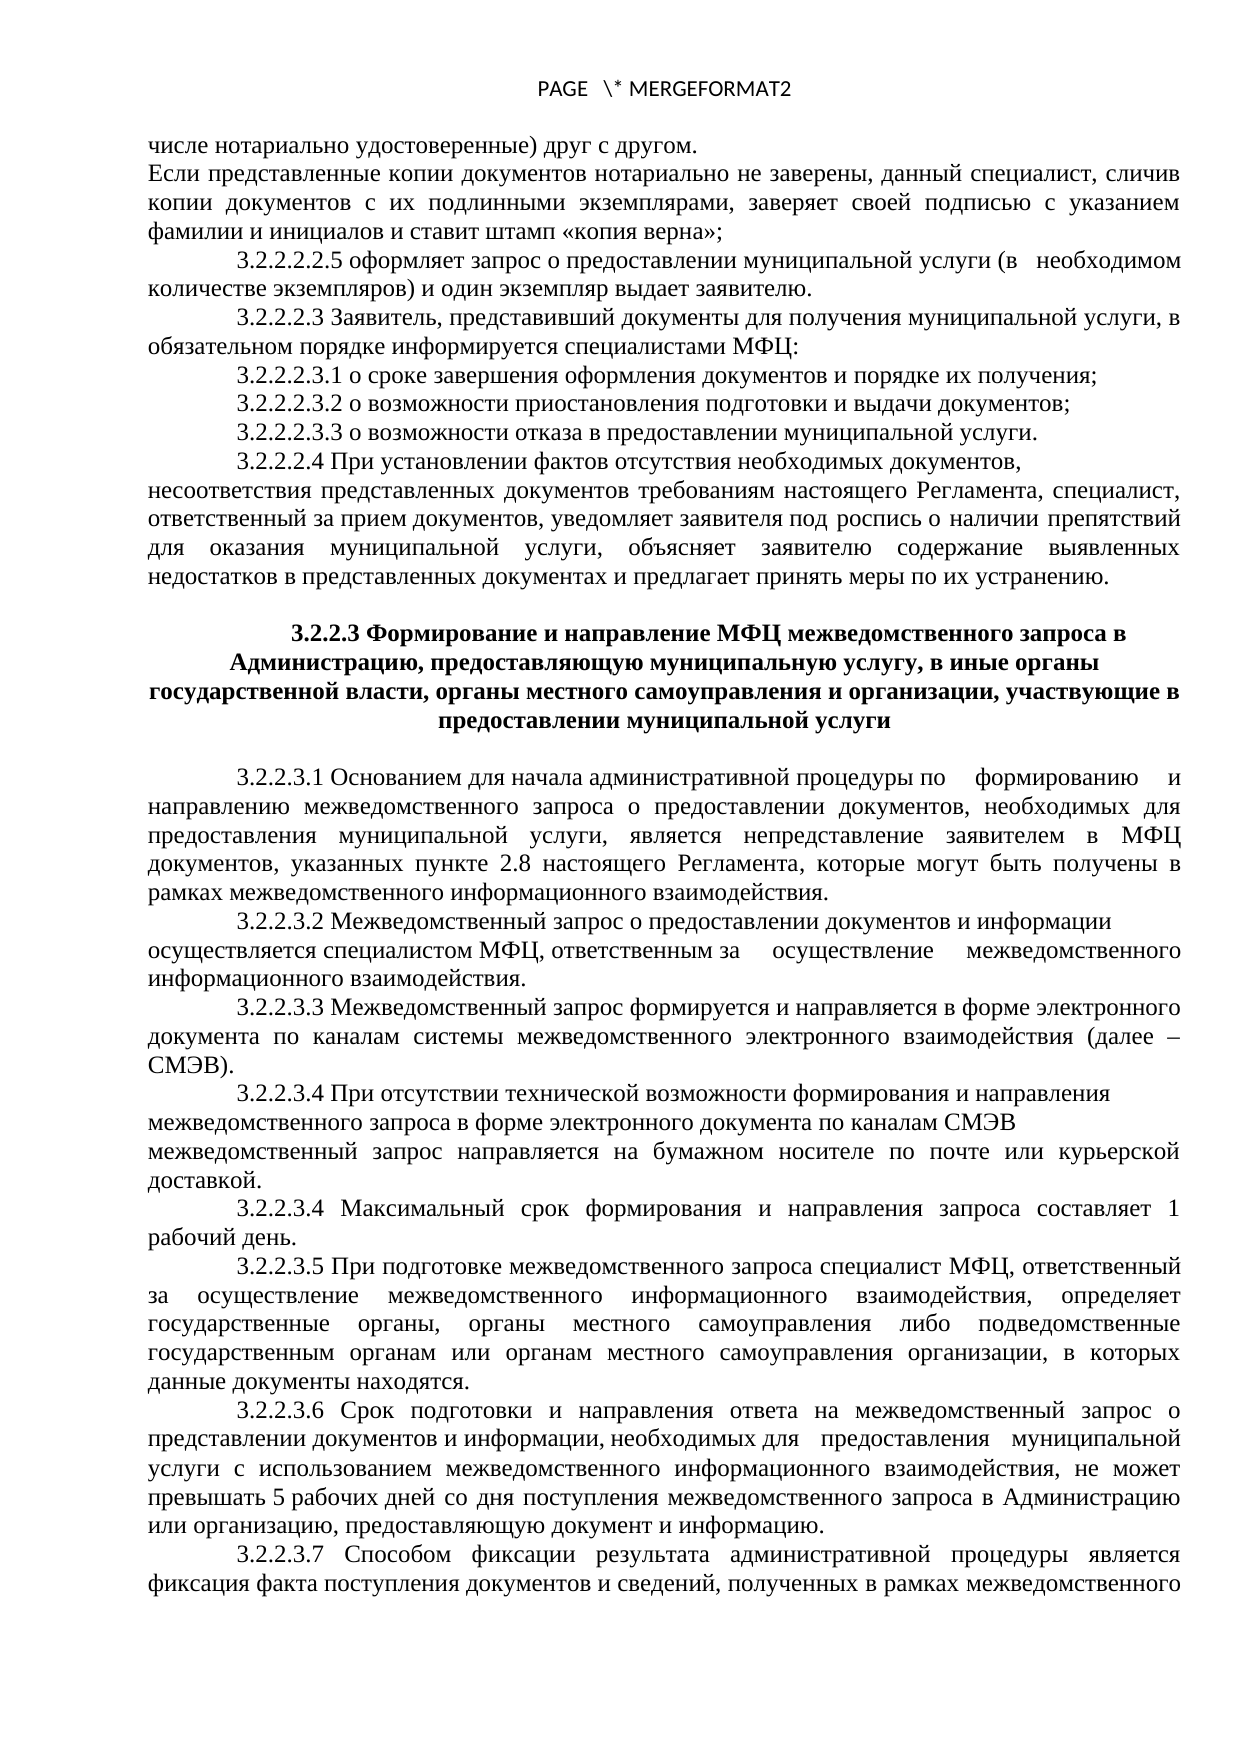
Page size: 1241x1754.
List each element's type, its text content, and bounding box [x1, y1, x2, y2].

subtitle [148, 1539, 1181, 1597]
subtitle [148, 130, 1181, 245]
subtitle 3.2.2.3.2 Межведомственный запрос о предоставлении документов и информации осуществляется специалистом МФЦ, ответственным за осуществление межведомственного информационного взаимодействия. [148, 906, 1181, 992]
subtitle 3.2.2.2.4 При установлении фактов отсутствия необходимых документов, несоответствия представленных документов требованиям настоящего Регламента, специалист, ответственный за прием документов, уведомляет заявителя под роспись о наличии препятствий для оказания муниципальной услуги, объясняет заявителю содержание выявленных недостатков в представленных документах и предлагает принять меры по их устранению. [148, 446, 1181, 590]
subtitle 3.2.2.2.2.5 оформляет запрос о предоставлении муниципальной услуги (в необходимом количестве экземпляров) и один экземпляр выдает заявителю. [148, 245, 1181, 302]
subtitle 3.2.2.3.4 Максимальный срок формирования и направления запроса составляет 1 рабочий день. [148, 1193, 1181, 1251]
subtitle 3.2.2.3.4 При отсутствии технической возможности формирования и направления межведомственного запроса в форме электронного документа по каналам СМЭВ межведомственный запрос направляется на бумажном носителе по почте или курьерской доставкой. [148, 1078, 1181, 1193]
subtitle 3.2.2.3.6 Срок подготовки и направления ответа на межведомственный запрос о представлении документов и информации, необходимых для предоставления муниципальной услуги с использованием межведомственного информационного взаимодействия, не может превышать 5 рабочих дней со дня поступления межведомственного запроса в Администрацию или организацию, предоставляющую документ и информацию. [148, 1395, 1181, 1539]
subtitle 3.2.2.2.3 Заявитель, представивший документы для получения муниципальной услуги, в обязательном порядке информируется специалистами МФЦ: [148, 302, 1181, 360]
subtitle 3.2.2.2.3.3 о возможности отказа в предоставлении муниципальной услуги. [148, 417, 1181, 446]
subtitle 3.2.2.3.1 Основанием для начала административной процедуры по формированию и направлению межведомственного запроса о предоставлении документов, необходимых для предоставления муниципальной услуги, является непредставление заявителем в МФЦ документов, указанных пункте 2.8 настоящего Регламента, которые могут быть получены в рамках межведомственного информационного взаимодействия. [148, 762, 1181, 906]
subtitle 3.2.2.2.3.2 о возможности приостановления подготовки и выдачи документов; [148, 388, 1181, 417]
subtitle 3.2.2.3 Формирование и направление МФЦ межведомственного запроса в Администрацию, предоставляющую муниципальную услугу, в иные органы государственной власти, органы местного самоуправления и организации, участвующие в предоставлении муниципальной услуги [148, 618, 1181, 733]
subtitle 3.2.2.3.5 При подготовке межведомственного запроса специалист МФЦ, ответственный за осуществление межведомственного информационного взаимодействия, определяет государственные органы, органы местного самоуправления либо подведомственные государственным органам или органам местного самоуправления организации, в которых данные документы находятся. [148, 1251, 1181, 1395]
subtitle 3.2.2.2.3.1 о сроке завершения оформления документов и порядке их получения; [148, 360, 1181, 388]
subtitle 3.2.2.3.3 Межведомственный запрос формируется и направляется в форме электронного документа по каналам системы межведомственного электронного взаимодействия (далее – СМЭВ). [148, 992, 1181, 1078]
